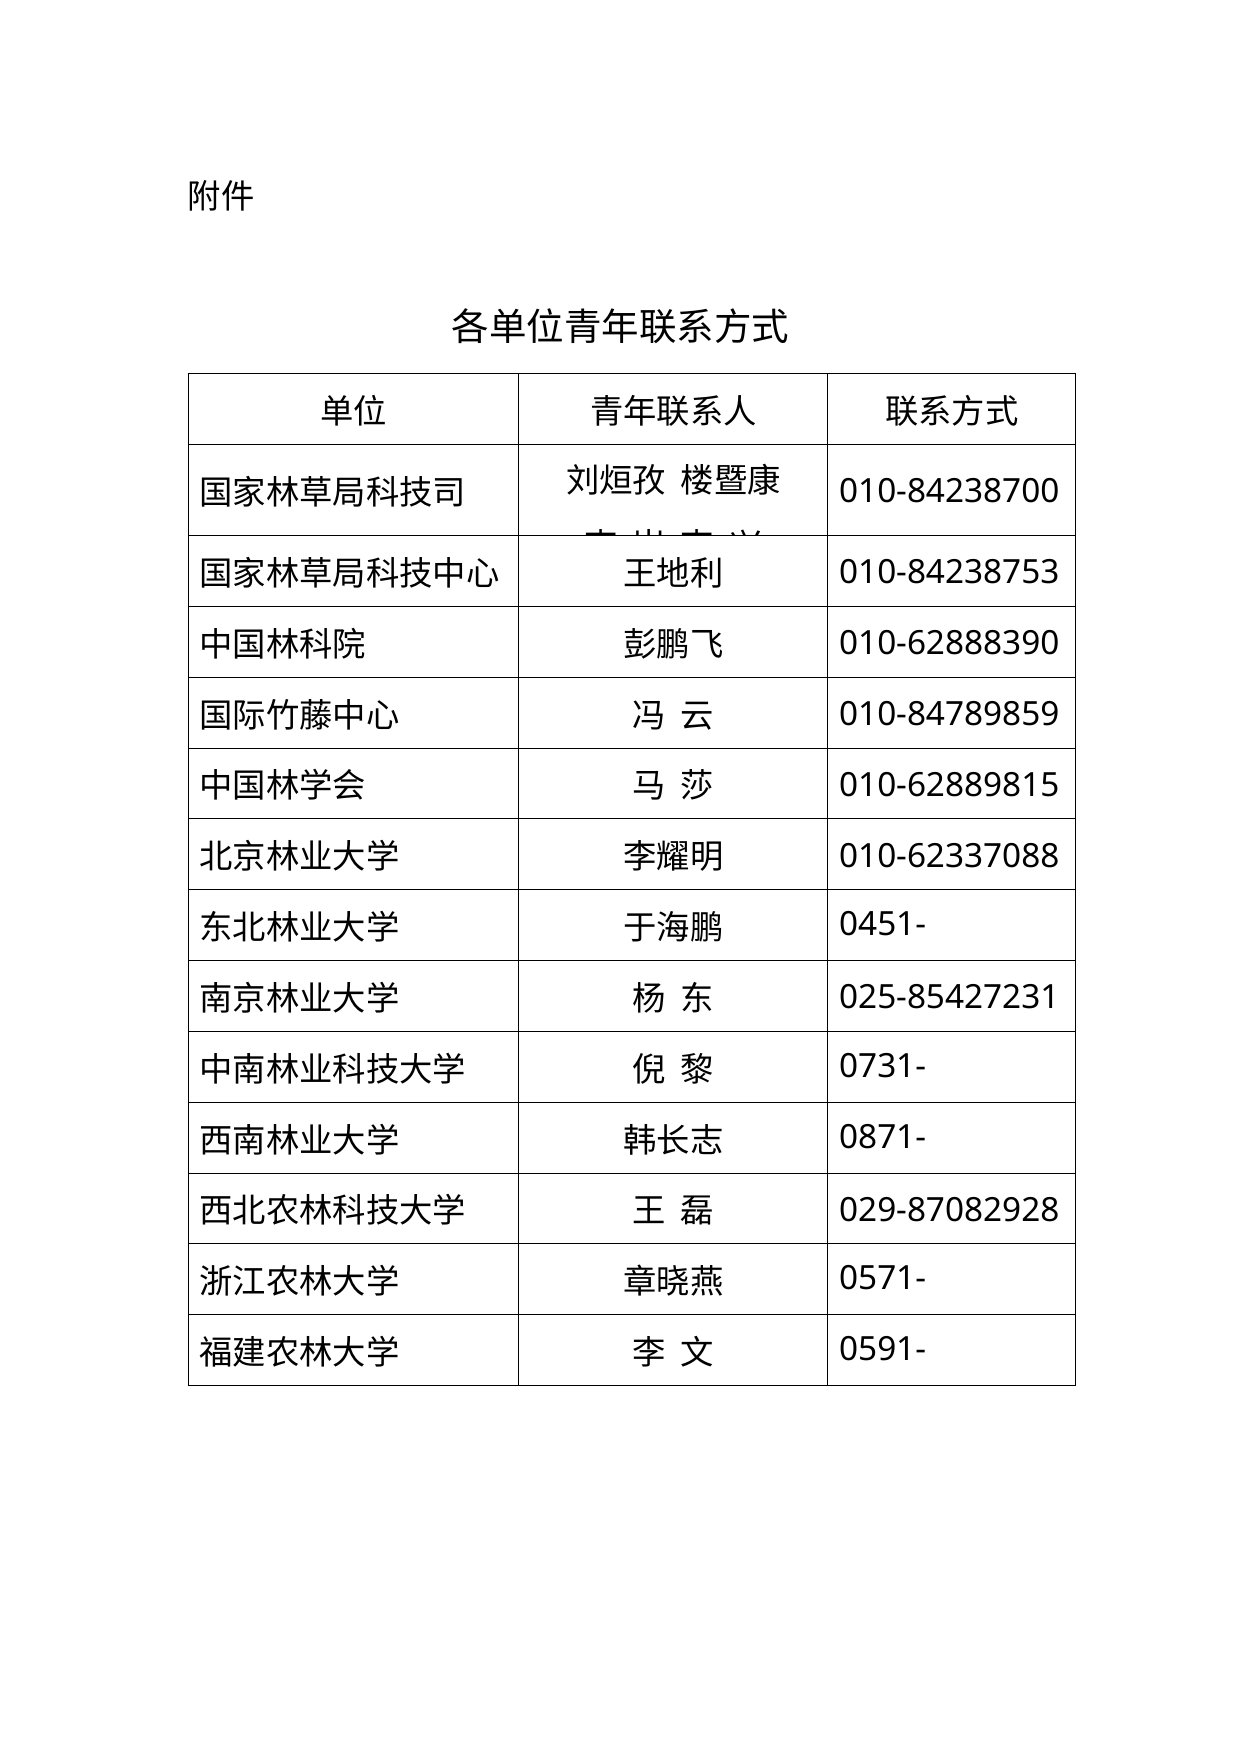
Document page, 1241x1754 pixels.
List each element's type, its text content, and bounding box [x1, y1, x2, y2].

table_cell 0871-63862918 [828, 1103, 1075, 1172]
table_cell 南京林业大学 [189, 961, 518, 1031]
text 各单位青年联系方式 [187, 292, 1053, 357]
table_cell 于海鹏 [519, 890, 827, 960]
table_cell 中国林学会 [189, 749, 518, 818]
table_cell 010-84238753 [828, 536, 1075, 606]
table_cell 倪 黎 [519, 1032, 827, 1102]
table_cell 西北农林科技大学 [189, 1174, 518, 1243]
table_cell 韩长志 [519, 1103, 827, 1172]
table_cell 0571-63804180 [828, 1244, 1075, 1314]
table_cell 国家林草局科技司 [189, 445, 518, 535]
table_cell 东北林业大学 [189, 890, 518, 960]
table_cell 010-62889815 [828, 749, 1075, 818]
table_cell 章晓燕 [519, 1244, 827, 1314]
table_cell 0731-85623959 [828, 1032, 1075, 1102]
table_cell 王 磊 [519, 1174, 827, 1243]
table_cell 冯 云 [519, 678, 827, 747]
text 附件 [187, 162, 1053, 227]
table_cell 010-62888390 [828, 607, 1075, 677]
table_cell 010-84238700 [828, 445, 1075, 535]
table_cell 国家林草局科技中心 [189, 536, 518, 606]
table_cell 马 莎 [519, 749, 827, 818]
table_cell 国际竹藤中心 [189, 678, 518, 747]
table_cell 中国林科院 [189, 607, 518, 677]
table_header 青年联系人 [519, 374, 827, 444]
table_cell 杨 东 [519, 961, 827, 1031]
table_cell 刘烜孜 楼暨康 李 岩 李 兴 [519, 445, 827, 535]
table_cell 0451-82190348 [828, 890, 1075, 960]
table_cell 010-84789859 [828, 678, 1075, 747]
table_header 联系方式 [828, 374, 1075, 444]
table_cell 王地利 [519, 536, 827, 606]
table_header 单位 [189, 374, 518, 444]
table_cell 李耀明 [519, 819, 827, 889]
table_cell 福建农林大学 [189, 1315, 518, 1385]
table_cell 025-85427231 [828, 961, 1075, 1031]
table_cell 西南林业大学 [189, 1103, 518, 1172]
table_cell 浙江农林大学 [189, 1244, 518, 1314]
table_cell 0591-83789230 [828, 1315, 1075, 1385]
table_cell 李 文 [519, 1315, 827, 1385]
table_cell 029-87082928 [828, 1174, 1075, 1243]
table_cell 010-62337088 [828, 819, 1075, 889]
table_cell 中南林业科技大学 [189, 1032, 518, 1102]
table_cell 彭鹏飞 [519, 607, 827, 677]
table_cell 北京林业大学 [189, 819, 518, 889]
